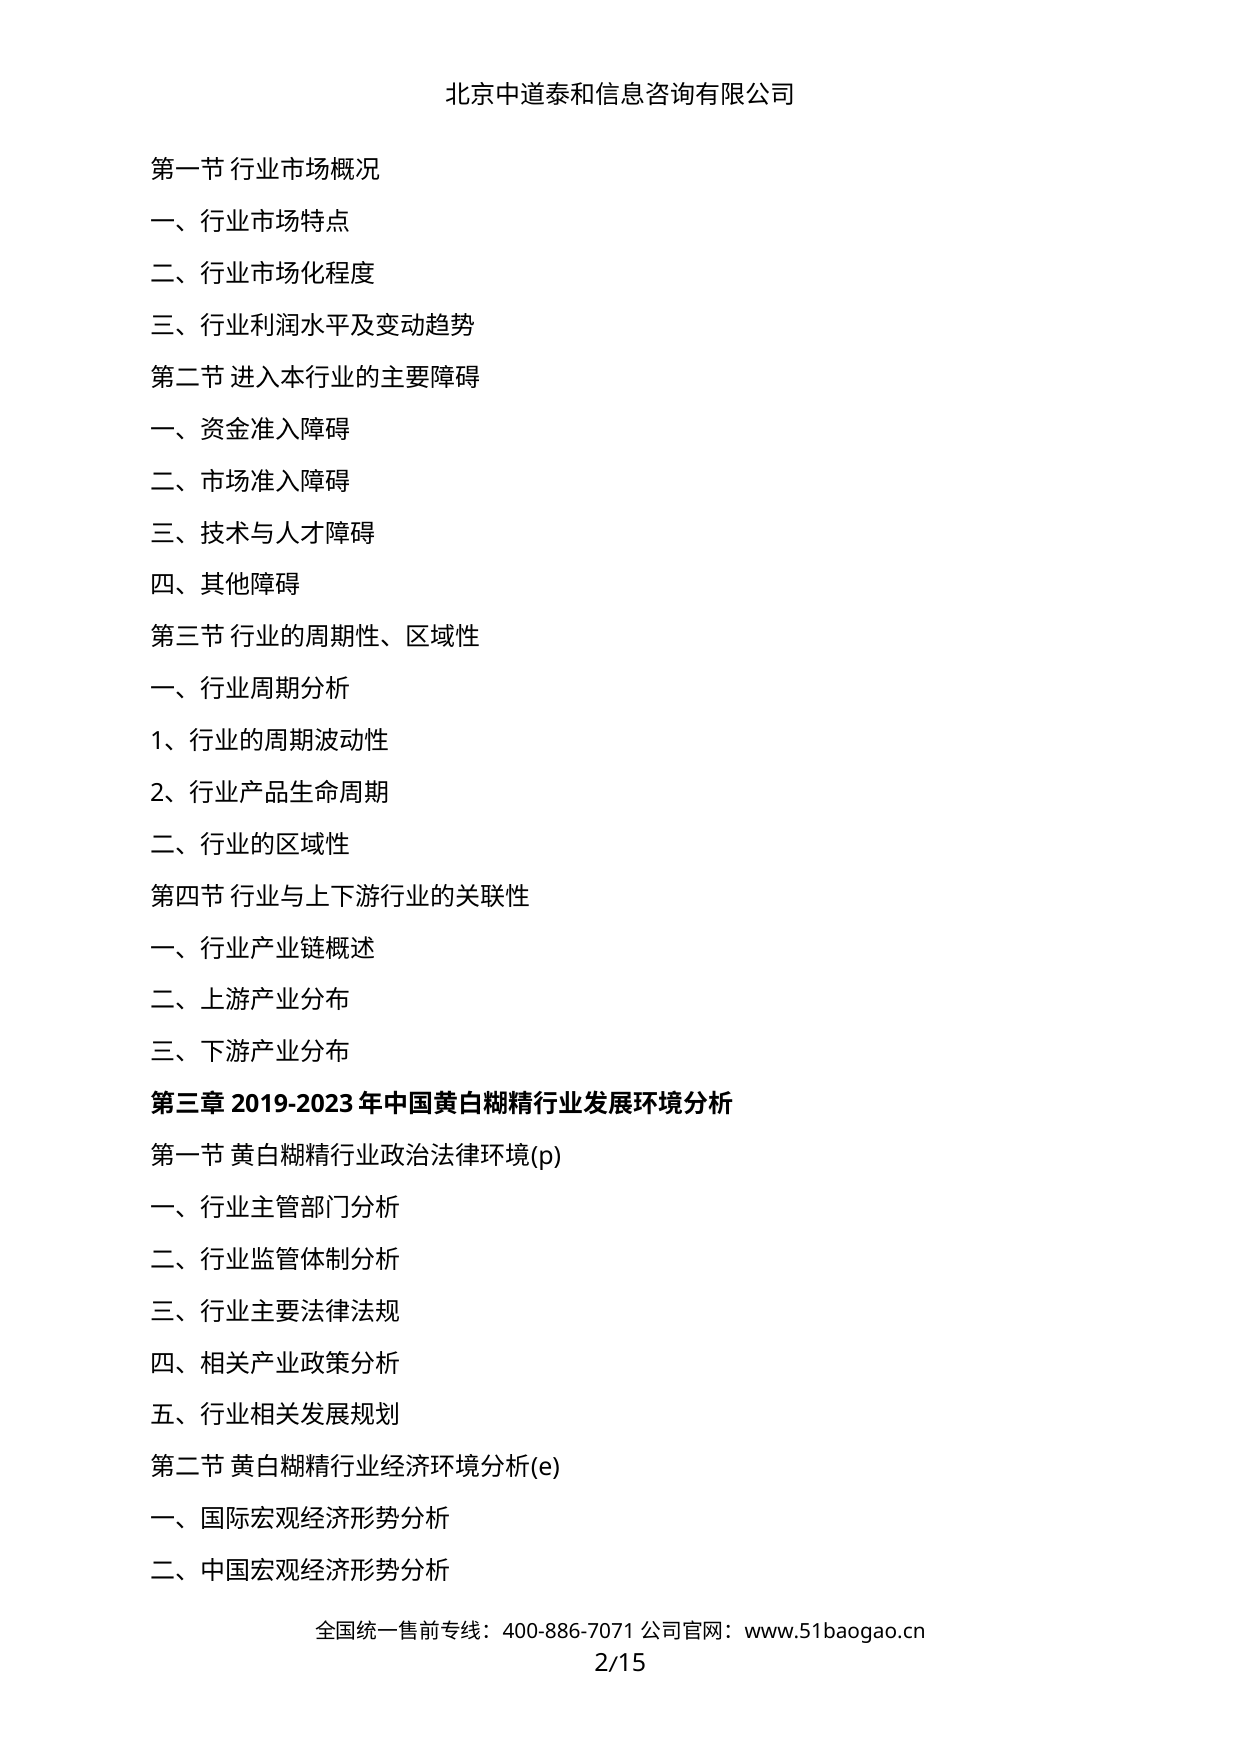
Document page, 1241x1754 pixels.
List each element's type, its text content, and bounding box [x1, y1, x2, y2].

text 第一节 行业市场概况 [150, 150, 1090, 186]
text 二、中国宏观经济形势分析 [150, 1551, 1090, 1587]
text 2、行业产品生命周期 [150, 772, 1090, 809]
text 三、行业利润水平及变动趋势 [150, 306, 1090, 342]
text 三、技术与人才障碍 [150, 513, 1090, 549]
text 二、行业监管体制分析 [150, 1239, 1090, 1276]
text 三、下游产业分布 [150, 1032, 1090, 1068]
text 第一节 黄白糊精行业政治法律环境(p) [150, 1136, 1090, 1172]
text 三、行业主要法律法规 [150, 1291, 1090, 1327]
text 一、行业主管部门分析 [150, 1187, 1090, 1224]
text 一、行业周期分析 [150, 669, 1090, 705]
text 一、行业市场特点 [150, 202, 1090, 238]
text 1、行业的周期波动性 [150, 721, 1090, 757]
text 第三章 2019-2023年中国黄白糊精行业发展环境分析 [150, 1084, 1090, 1120]
text 第三节 行业的周期性、区域性 [150, 617, 1090, 653]
text 一、行业产业链概述 [150, 928, 1090, 964]
text 四、其他障碍 [150, 565, 1090, 601]
text 第二节 黄白糊精行业经济环境分析(e) [150, 1447, 1090, 1483]
text 四、相关产业政策分析 [150, 1343, 1090, 1379]
text 一、资金准入障碍 [150, 409, 1090, 446]
text 第四节 行业与上下游行业的关联性 [150, 876, 1090, 912]
text 二、上游产业分布 [150, 980, 1090, 1016]
text 五、行业相关发展规划 [150, 1395, 1090, 1431]
text 一、国际宏观经济形势分析 [150, 1499, 1090, 1535]
text 第二节 进入本行业的主要障碍 [150, 357, 1090, 394]
text 二、行业市场化程度 [150, 254, 1090, 290]
text 二、行业的区域性 [150, 824, 1090, 861]
text 二、市场准入障碍 [150, 461, 1090, 497]
